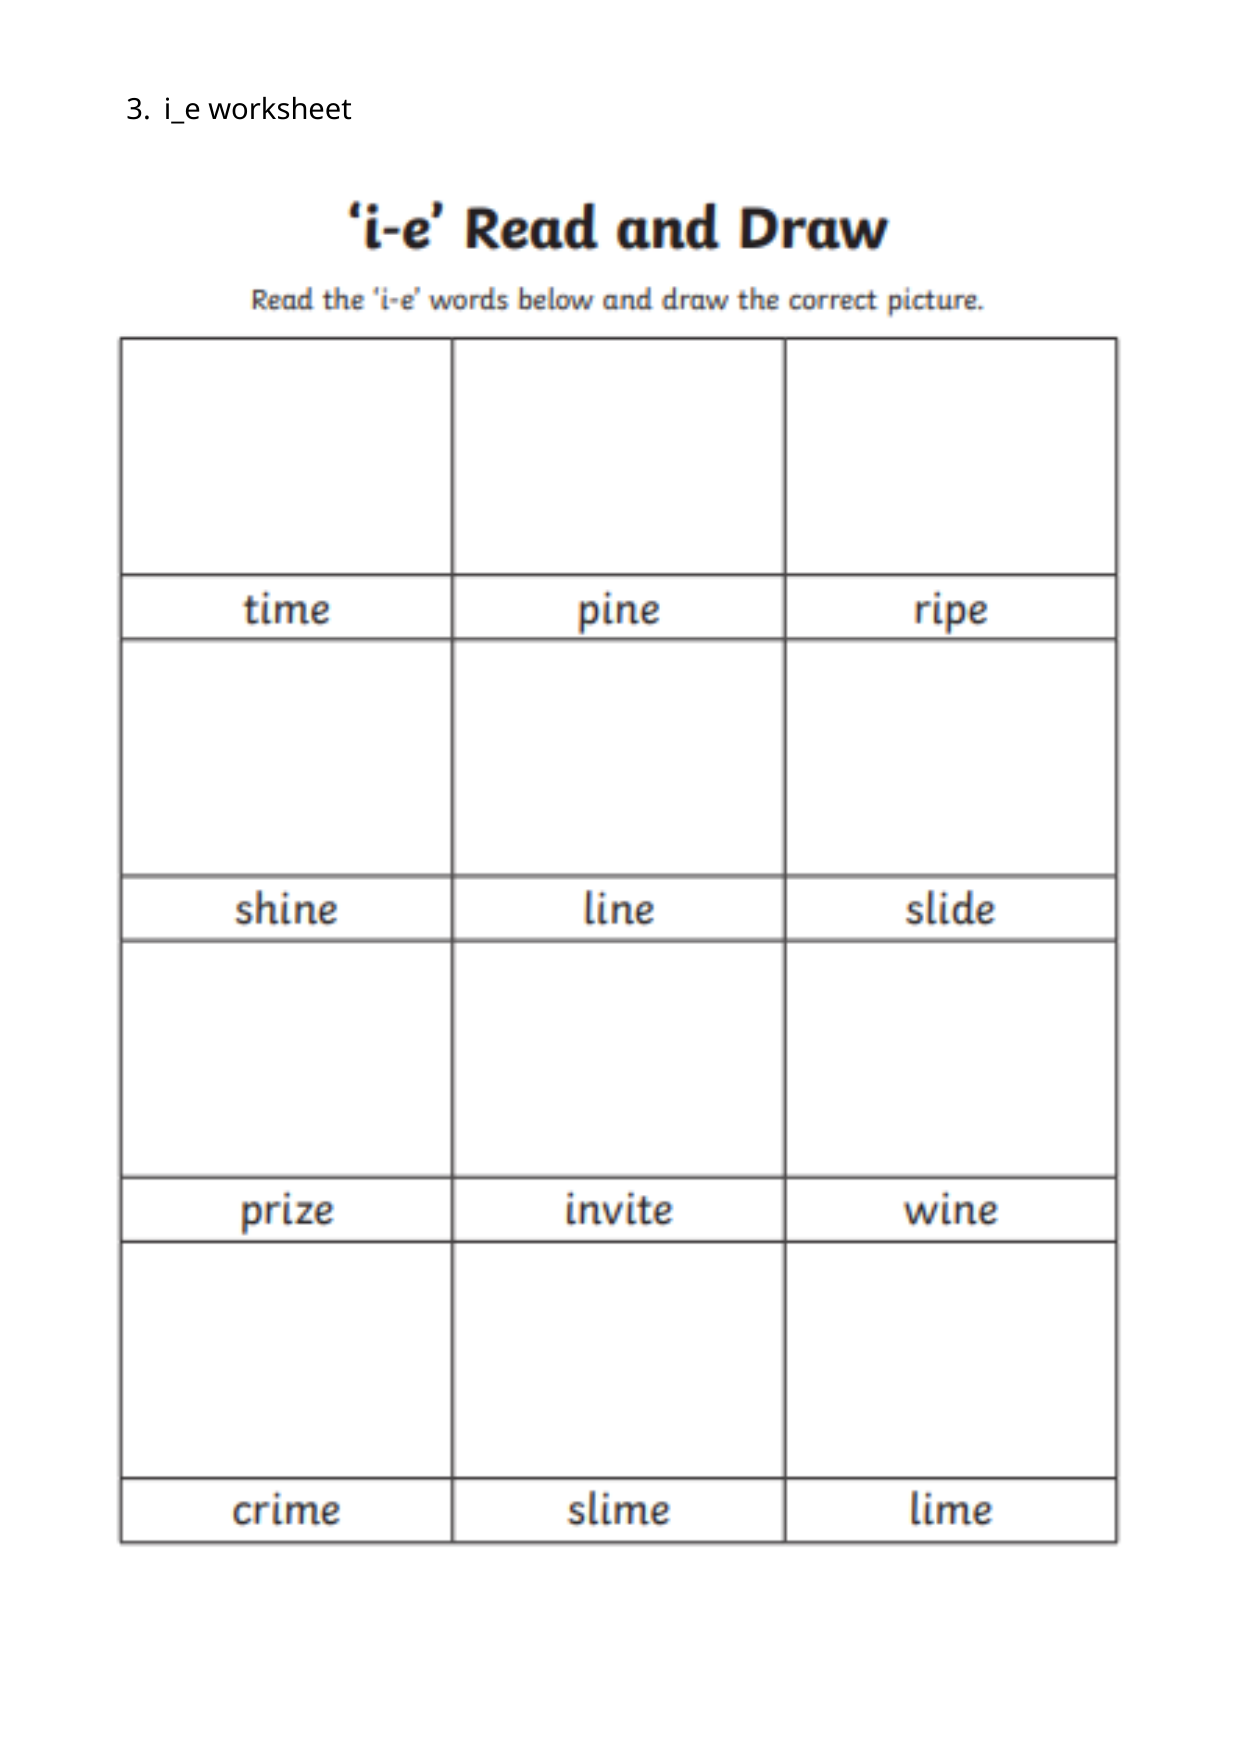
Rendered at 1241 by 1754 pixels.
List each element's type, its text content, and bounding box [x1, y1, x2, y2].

list i_e worksheet [126, 89, 1152, 128]
picture [95, 148, 1145, 1555]
